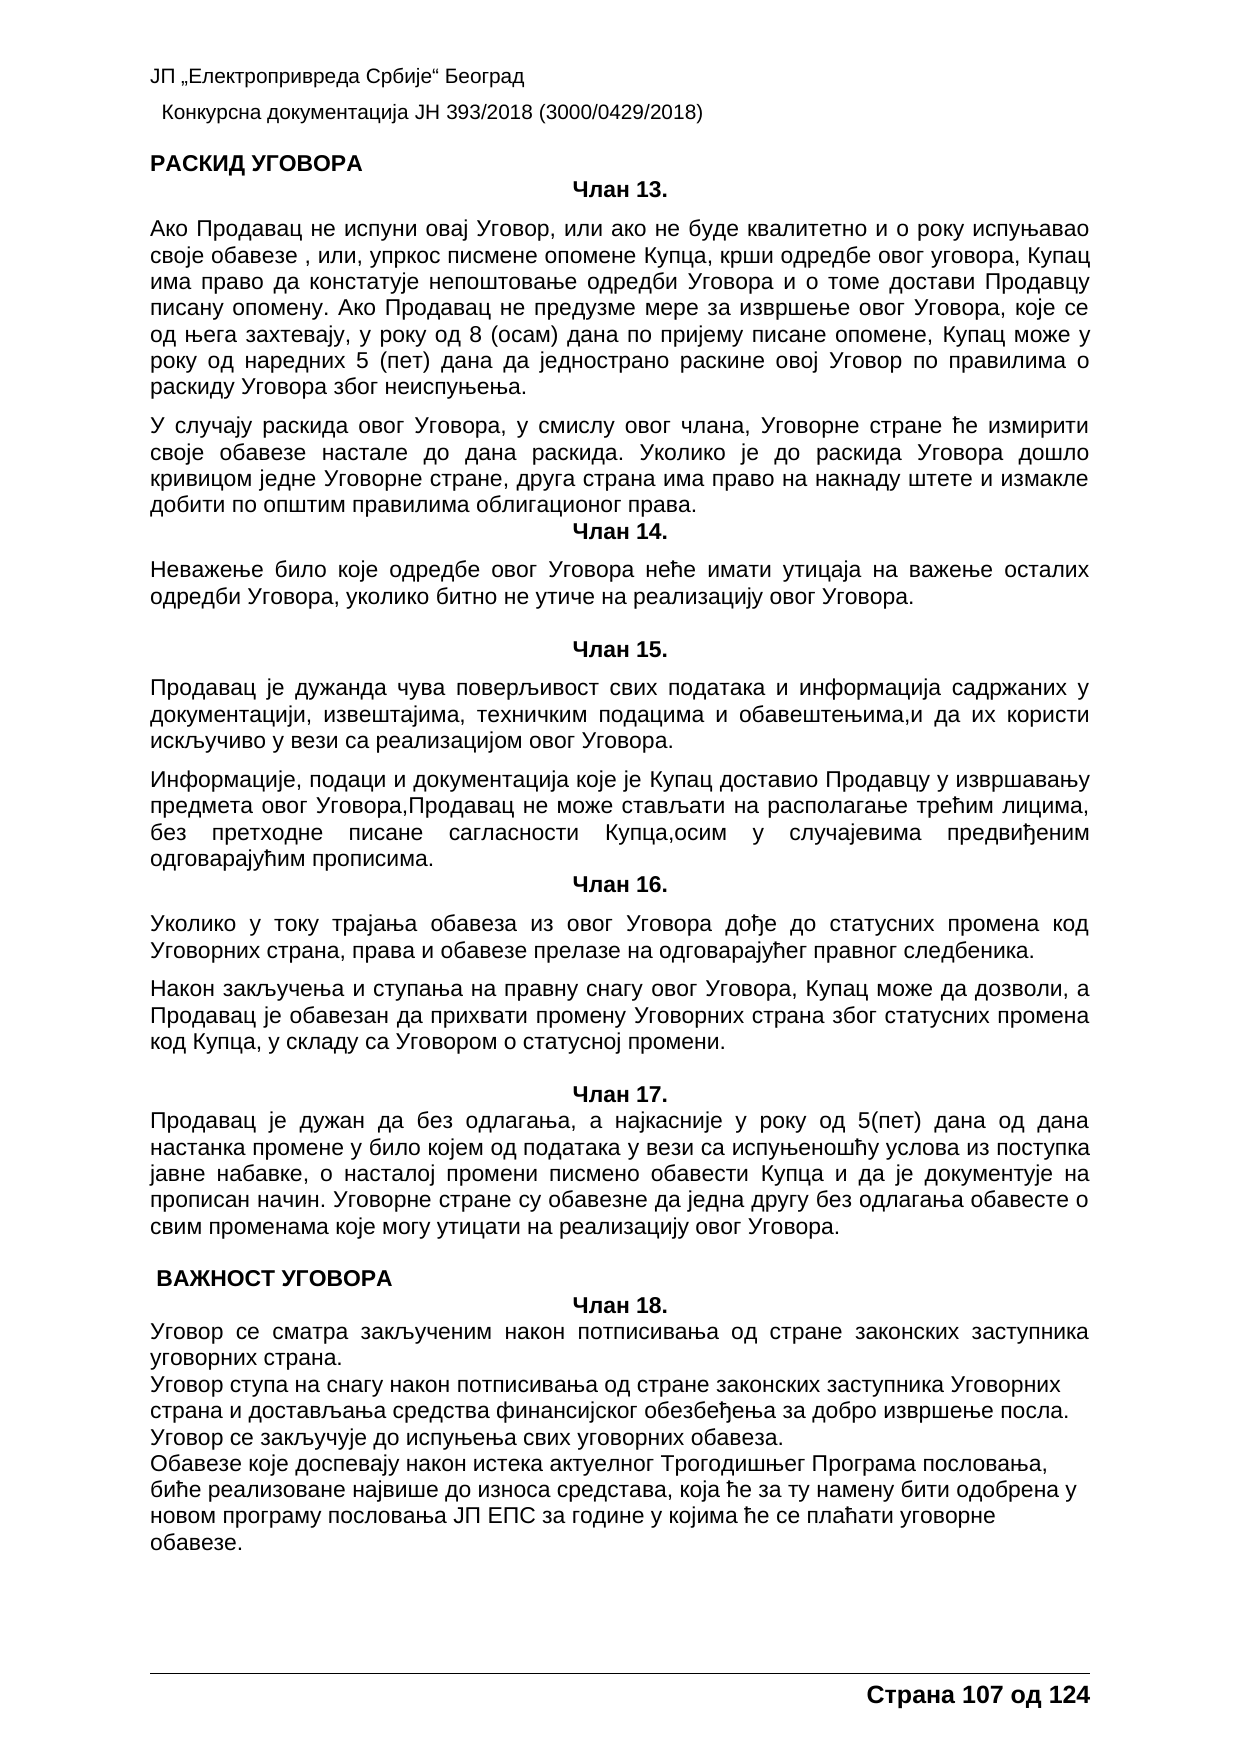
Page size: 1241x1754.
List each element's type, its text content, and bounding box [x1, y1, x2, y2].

text Угoвoр сe зaкључуje дo испуњeњa свих угoвoрних oбaвeзa. [150, 1423, 1090, 1450]
text Уколико у току трајања обавеза из овог Уговора дође до статусних промена код Уговорних страна, права и обавезе прелазе на одговарајућег правног следбеника. [150, 910, 1090, 963]
text Информације, подаци и документација које је Купац доставио Продавцу у извршавању предмета овог Уговора,Продавац не може стављати на располагање трећим лицима, без претходне писане сагласности Купца,осим у случајевима предвиђеним одговарајућим прописима. [150, 766, 1090, 871]
text Ако Продавац не испуни овај Уговор, или ако не буде квалитетно и о року испуњавао своје обавезе , или, упркос писмене опомене Купца, крши одредбе овог уговора, Купац има право да констатује непоштовање одредби Уговора и о томе достави Продавцу писану опомену. Ако Продавац не предузме мере за извршење овог Уговора, које се од њега захтевају, у року од 8 (осам) дана по пријему писане опомене, Купац може у року од наредних 5 (пет) дана да једнострано раскине овој Уговор по правилима о раскиду Уговора због неиспуњења. [150, 215, 1090, 400]
text Продавац је дужанда чува поверљивост свих података и информација садржаних у документацији, извештајима, техничким подацима и обавештењима,и да их користи искључиво у вези са реализацијом овог Уговора. [150, 674, 1090, 753]
text Продавац је дужан да без одлагања, а најкасније у року од 5(пет) дана од дана настанка промене у било којем од података у вези са испуњеношћу услова из поступка јавне набавке, о насталој промени писмено обавести Купца и да је документује на прописан начин. Уговорне стране су обавезне да једна другу без одлагања обавесте о свим променама које могу утицати на реализацију овог Уговора. [150, 1107, 1090, 1239]
text Неважење било које одредбе овог Уговора неће имати утицаја на важење осталих одредби Уговора, уколико битно не утиче на реализацију овог Уговора. [150, 556, 1090, 609]
text ВАЖНОСТ УГОВОРА [150, 1265, 1090, 1292]
text У случају раскида овог Уговора, у смислу овог члана, Уговорне стране ће измирити своје обавезе настале до дана раскида. Уколико је до раскида Уговора дошло кривицом једне Уговорне стране, друга страна има право на накнаду штете и измакле добити по општим правилима облигационог права. [150, 412, 1090, 518]
text Уговор ступа на снагу након потписивања од стране законских заступника Уговорних страна и достављања средства финансијског обезбеђења за добро извршење посла. [150, 1371, 1090, 1423]
text Члан 18. [150, 1292, 1090, 1318]
text Члан 16. [150, 871, 1090, 898]
text Члан 14. [150, 518, 1090, 544]
text Обавезе које доспевају након истека актуелног Трогодишњег Програма пословања, биће реализоване највише до износа средстава, која ће за ту намену бити одобрена у новом програму пословања ЈП ЕПС за године у којима ће се плаћати уговорне обавезе. [150, 1450, 1090, 1555]
text Члан 15. [150, 636, 1090, 662]
text Члан 13. [150, 176, 1090, 203]
text РАСКИД УГОВОРА [150, 150, 1090, 176]
text Уговор се сматра закљученим након потписивања од стране законских заступника уговорних страна. [150, 1318, 1090, 1371]
text Након закључења и ступања на правну снагу овог Уговора, Купац може да дозволи, а Продавац је обавезан да прихвати промену Уговорних страна због статусних промена код Купца, у складу са Уговором о статусној промени. [150, 975, 1090, 1054]
text Члан 17. [150, 1081, 1090, 1107]
